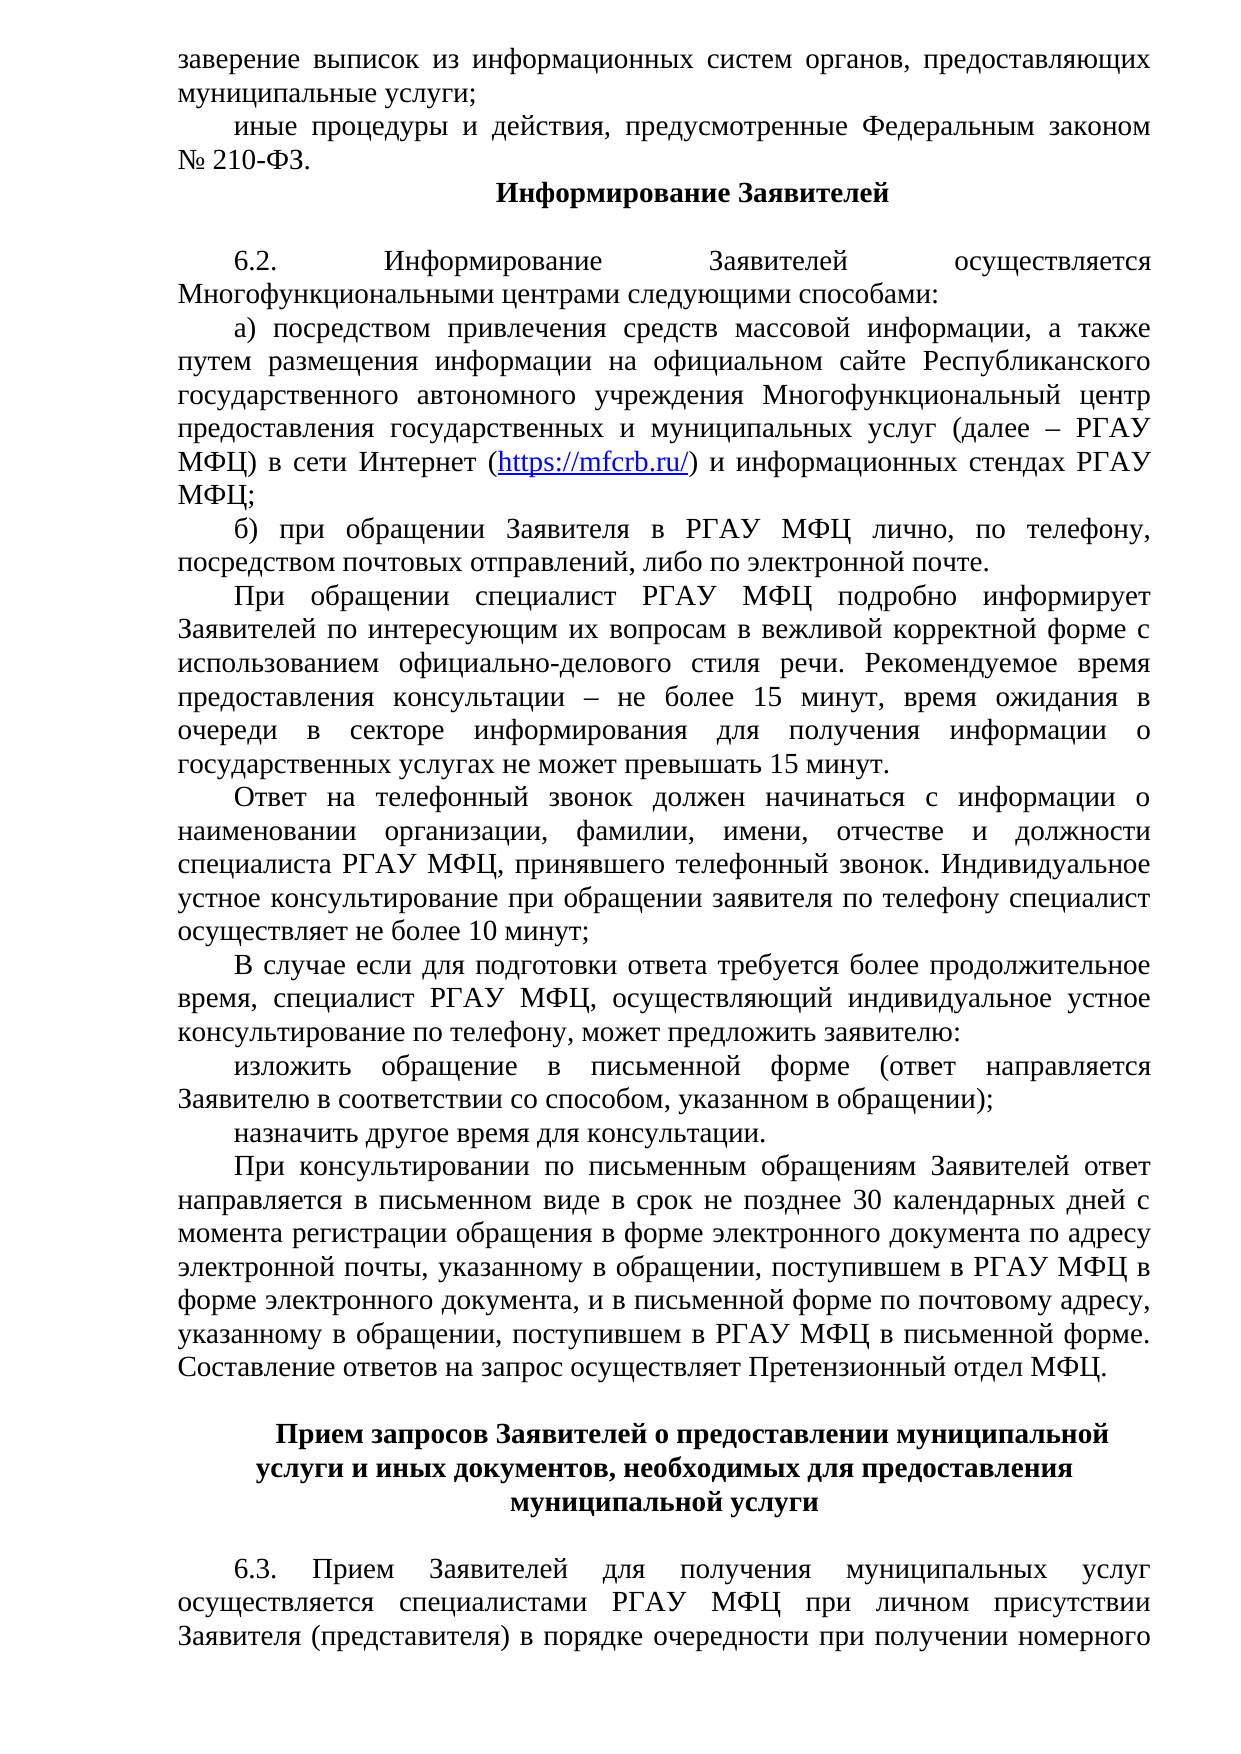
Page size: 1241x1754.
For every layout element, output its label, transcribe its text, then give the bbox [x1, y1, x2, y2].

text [177, 1551, 1152, 1651]
text Информирование Заявителей [177, 176, 1152, 209]
text Ответ на телефонный звонок должен начинаться с информации о наименовании организации, фамилии, имени, отчестве и должности специалиста РГАУ МФЦ, принявшего телефонный звонок. Индивидуальное устное консультирование при обращении заявителя по телефону специалист осуществляет не более 10 минут; [177, 779, 1152, 947]
text В случае если для подготовки ответа требуется более продолжительное время, специалист РГАУ МФЦ, осуществляющий индивидуальное устное консультирование по телефону, может предложить заявителю: [177, 947, 1152, 1048]
text назначить другое время для консультации. [177, 1115, 1152, 1148]
text б) при обращении Заявителя в РГАУ МФЦ лично, по телефону, посредством почтовых отправлений, либо по электронной почте. [177, 511, 1152, 578]
text а) посредством привлечения средств массовой информации, а также путем размещения информации на официальном сайте Республиканского государственного автономного учреждения Многофункциональный центр предоставления государственных и муниципальных услуг (далее – РГАУ МФЦ) в сети Интернет (https://mfcrb.ru/) и информационных стендах РГАУ МФЦ; [177, 310, 1152, 511]
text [177, 41, 1152, 108]
text При обращении специалист РГАУ МФЦ подробно информирует Заявителей по интересующим их вопросам в вежливой корректной форме с использованием официально-делового стиля речи. Рекомендуемое время предоставления консультации – не более 15 минут, время ожидания в очереди в секторе информирования для получения информации о государственных услугах не может превышать 15 минут. [177, 578, 1152, 779]
text иные процедуры и действия, предусмотренные Федеральным законом № 210-ФЗ. [177, 108, 1152, 176]
text 6.2. Информирование Заявителей осуществляется Многофункциональными центрами следующими способами: [177, 243, 1152, 310]
text Прием запросов Заявителей о предоставлении муниципальной услуги и иных документов, необходимых для предоставления муниципальной услуги [177, 1417, 1152, 1517]
text изложить обращение в письменной форме (ответ направляется Заявителю в соответствии со способом, указанном в обращении); [177, 1048, 1152, 1115]
text При консультировании по письменным обращениям Заявителей ответ направляется в письменном виде в срок не позднее 30 календарных дней с момента регистрации обращения в форме электронного документа по адресу электронной почты, указанному в обращении, поступившем в РГАУ МФЦ в форме электронного документа, и в письменной форме по почтовому адресу, указанному в обращении, поступившем в РГАУ МФЦ в письменной форме. Составление ответов на запрос осуществляет Претензионный отдел МФЦ. [177, 1148, 1152, 1383]
